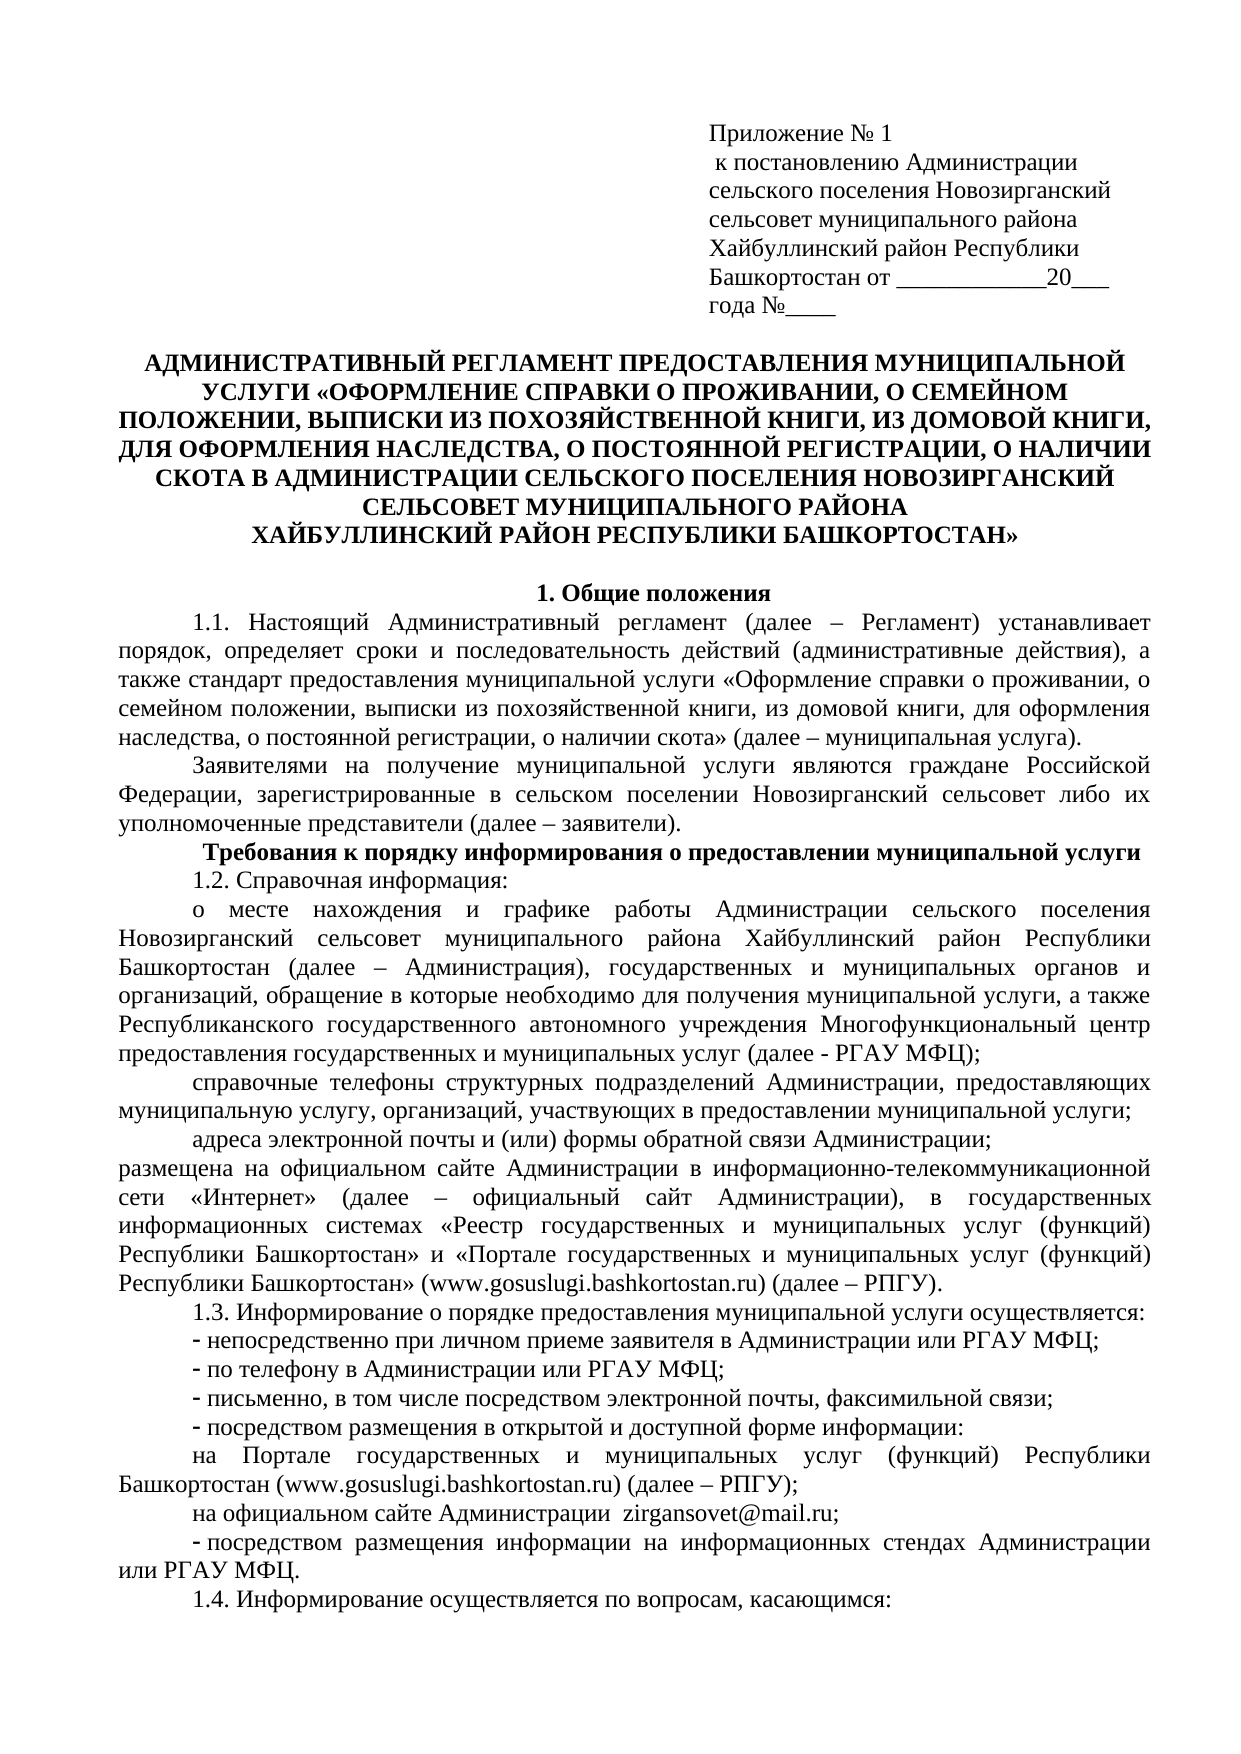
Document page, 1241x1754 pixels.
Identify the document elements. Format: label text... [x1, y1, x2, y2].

text адреса электронной почты и (или) формы обратной связи Администрации; [118, 1124, 1152, 1153]
text АДМИНИСТРАТИВНЫЙ РЕГЛАМЕНТ ПРЕДОСТАВЛЕНИЯ МУНИЦИПАЛЬНОЙ УСЛУГИ «ОФОРМЛЕНИЕ СПРАВКИ О ПРОЖИВАНИИ, О СЕМЕЙНОМ ПОЛОЖЕНИИ, ВЫПИСКИ ИЗ ПОХОЗЯЙСТВЕННОЙ КНИГИ, ИЗ ДОМОВОЙ КНИГИ, ДЛЯ ОФОРМЛЕНИЯ НАСЛЕДСТВА, О ПОСТОЯННОЙ РЕГИСТРАЦИИ, О НАЛИЧИИ СКОТА В АДМИНИСТРАЦИИ СЕЛЬСКОГО ПОСЕЛЕНИЯ НОВОЗИРГАНСКИЙ СЕЛЬСОВЕТ МУНИЦИПАЛЬНОГО РАЙОНА [118, 348, 1152, 521]
text ХАЙБУЛЛИНСКИЙ РАЙОН РЕСПУБЛИКИ БАШКОРТОСТАН» [118, 521, 1152, 549]
text Заявителями на получение муниципальной услуги являются граждане Российской Федерации, зарегистрированные в сельском поселении Новозирганский сельсовет либо их уполномоченные представители (далее – заявители). [118, 751, 1152, 837]
list непосредственно при личном приеме заявителя в Администрации или РГАУ МФЦ; [118, 1326, 1152, 1354]
text Приложение № 1 [709, 118, 1152, 147]
text Требования к порядку информирования о предоставлении муниципальной услуги [118, 837, 1152, 866]
text на Портале государственных и муниципальных услуг (функций) Республики Башкортостан (www.gosuslugi.bashkortostan.ru) (далее – РПГУ); [118, 1441, 1152, 1498]
text 1. Общие положения [156, 578, 1152, 607]
list посредством размещения в открытой и доступной форме информации: [118, 1412, 1152, 1441]
text 1.1. Настоящий Административный регламент (далее – Регламент) устанавливает порядок, определяет сроки и последовательность действий (административные действия), а также стандарт предоставления муниципальной услуги «Оформление справки о проживании, о семейном положении, выписки из похозяйственной книги, из домовой книги, для оформления наследства, о постоянной регистрации, о наличии скота» (далее – муниципальная услуга). [118, 607, 1152, 751]
text 1.4. Информирование осуществляется по вопросам, касающимся: [118, 1584, 1152, 1613]
list посредством размещения информации на информационных стендах Администрации или РГАУ МФЦ. [118, 1527, 1152, 1584]
list письменно, в том числе посредством электронной почты, факсимильной связи; [118, 1383, 1152, 1412]
text 1.3. Информирование о порядке предоставления муниципальной услуги осуществляется: [118, 1297, 1152, 1326]
text размещена на официальном сайте Администрации в информационно-телекоммуникационной сети «Интернет» (далее – официальный сайт Администрации), в государственных информационных системах «Реестр государственных и муниципальных услуг (функций) Республики Башкортостан» и «Портале государственных и муниципальных услуг (функций) Республики Башкортостан» (www.gosuslugi.bashkortostan.ru) (далее – РПГУ). [118, 1153, 1152, 1297]
text о месте нахождения и графике работы Администрации сельского поселения Новозирганский сельсовет муниципального района Хайбуллинский район Республики Башкортостан (далее – Администрация), государственных и муниципальных органов и организаций, обращение в которые необходимо для получения муниципальной услуги, а также Республиканского государственного автономного учреждения Многофункциональный центр предоставления государственных и муниципальных услуг (далее - РГАУ МФЦ); [118, 894, 1152, 1067]
text к постановлению Администрации сельского поселения Новозирганский сельсовет муниципального района Хайбуллинский район Республики Башкортостан от ____________20___ года №____ [709, 147, 1152, 319]
list по телефону в Администрации или РГАУ МФЦ; [118, 1354, 1152, 1383]
text на официальном сайте Администрации zirgansovet@mail.ru; [118, 1498, 1152, 1527]
text 1.2. Справочная информация: [118, 866, 1152, 894]
text справочные телефоны структурных подразделений Администрации, предоставляющих муниципальную услугу, организаций, участвующих в предоставлении муниципальной услуги; [118, 1067, 1152, 1124]
